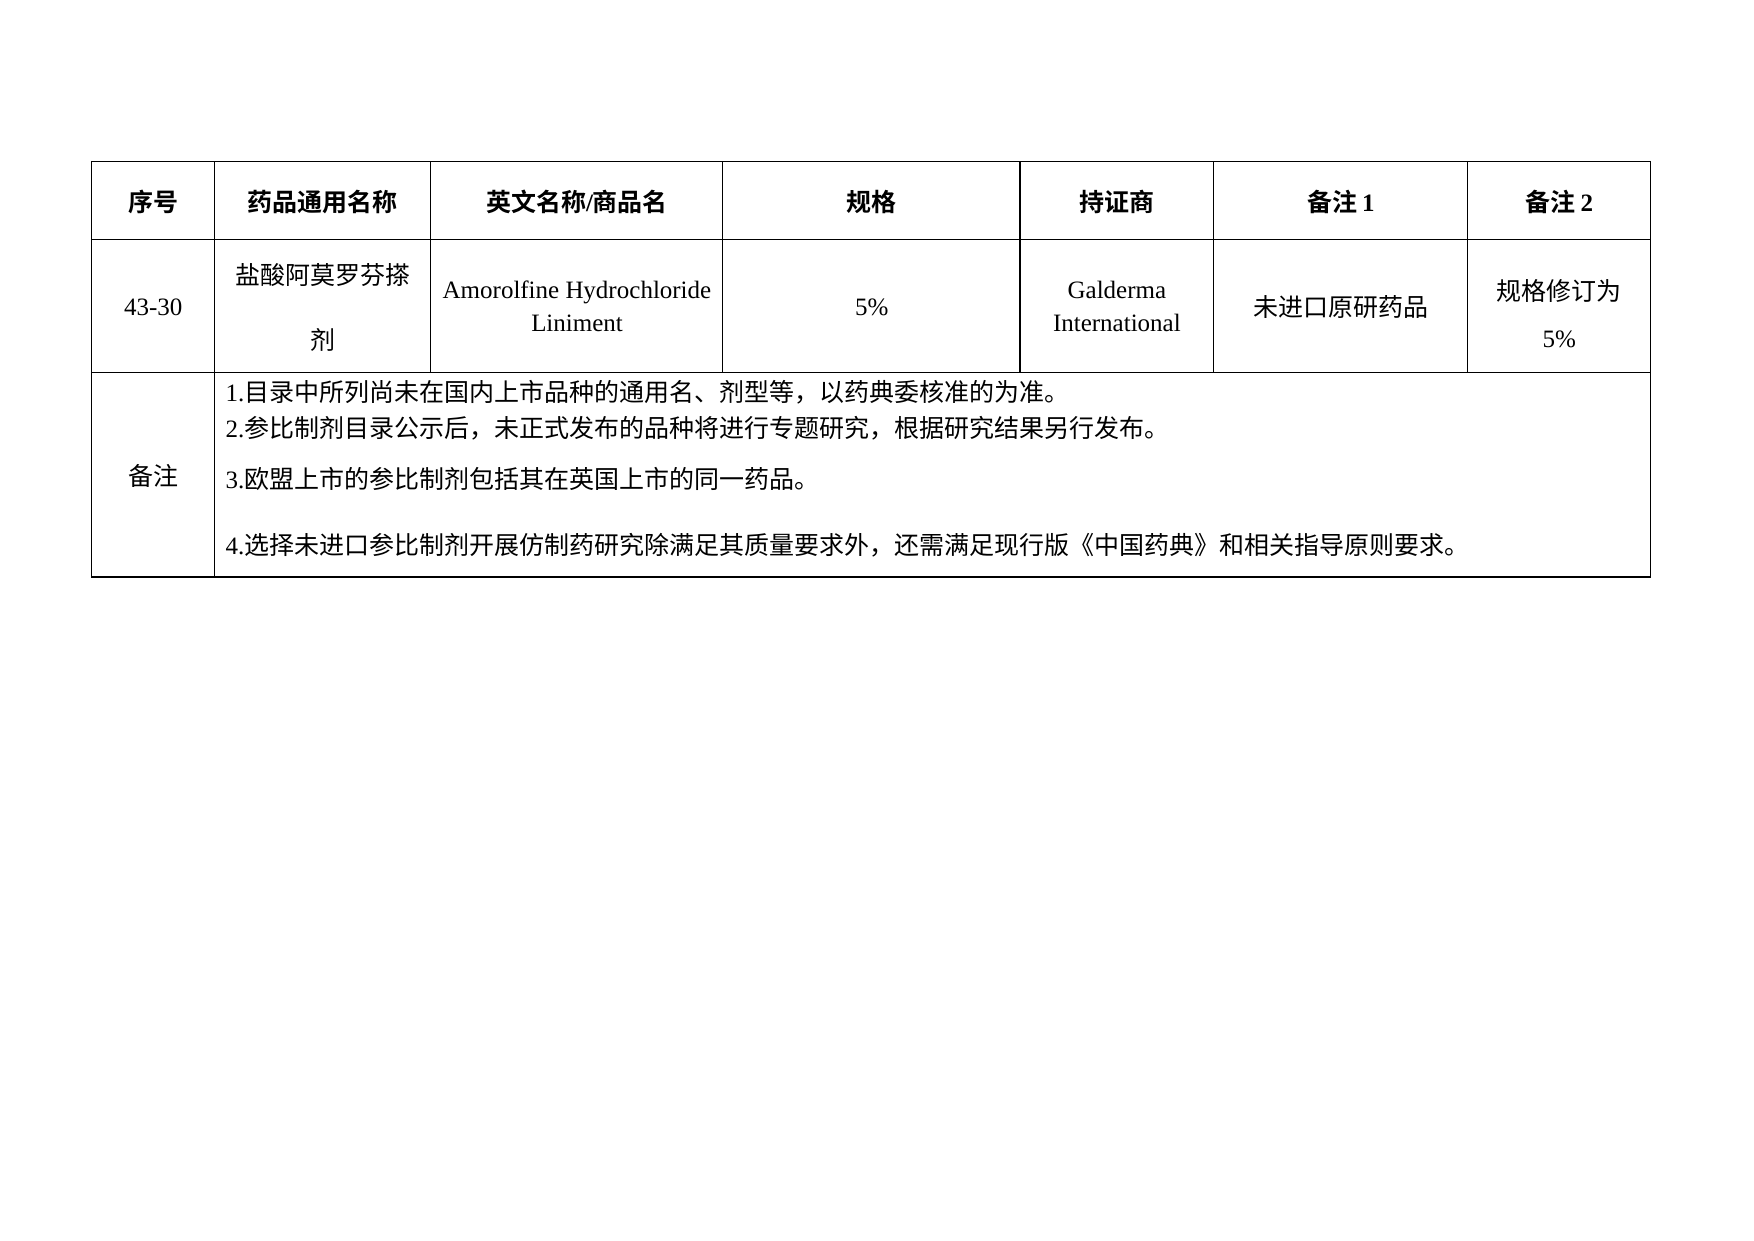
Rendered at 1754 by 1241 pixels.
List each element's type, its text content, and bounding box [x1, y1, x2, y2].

table_header 持证商 [1021, 162, 1213, 239]
table_header 规格 [723, 162, 1019, 239]
table_header 备注2 [1468, 162, 1650, 239]
table_cell 备注 [92, 373, 214, 576]
table_cell 规格修订为5% [1468, 240, 1650, 372]
table_cell Amorolfine Hydrochloride Liniment [431, 240, 722, 372]
table_header 序号 [92, 162, 214, 239]
table_cell 43-30 [92, 240, 214, 372]
table_cell 盐酸阿莫罗芬搽剂 [215, 240, 430, 372]
table_header 备注1 [1214, 162, 1467, 239]
table_cell 未进口原研药品 [1214, 240, 1467, 372]
table_header 药品通用名称 [215, 162, 430, 239]
table_cell 5% [723, 240, 1019, 372]
table_header 英文名称/商品名 [431, 162, 722, 239]
table_cell Galderma International [1021, 240, 1213, 372]
table_cell 1.目录中所列尚未在国内上市品种的通用名、剂型等，以药典委核准的为准。 2.参比制剂目录公示后，未正式发布的品种将进行专题研究，根据研究结果另行发布。 3.欧盟上市的参比制剂包括其在英国上市的同一药品。 4.选择未进口参比制剂开展仿制药研究除满足其质量要求外，还需满足现行版《中国药典》和相关指导原则要求。 [215, 373, 1650, 576]
